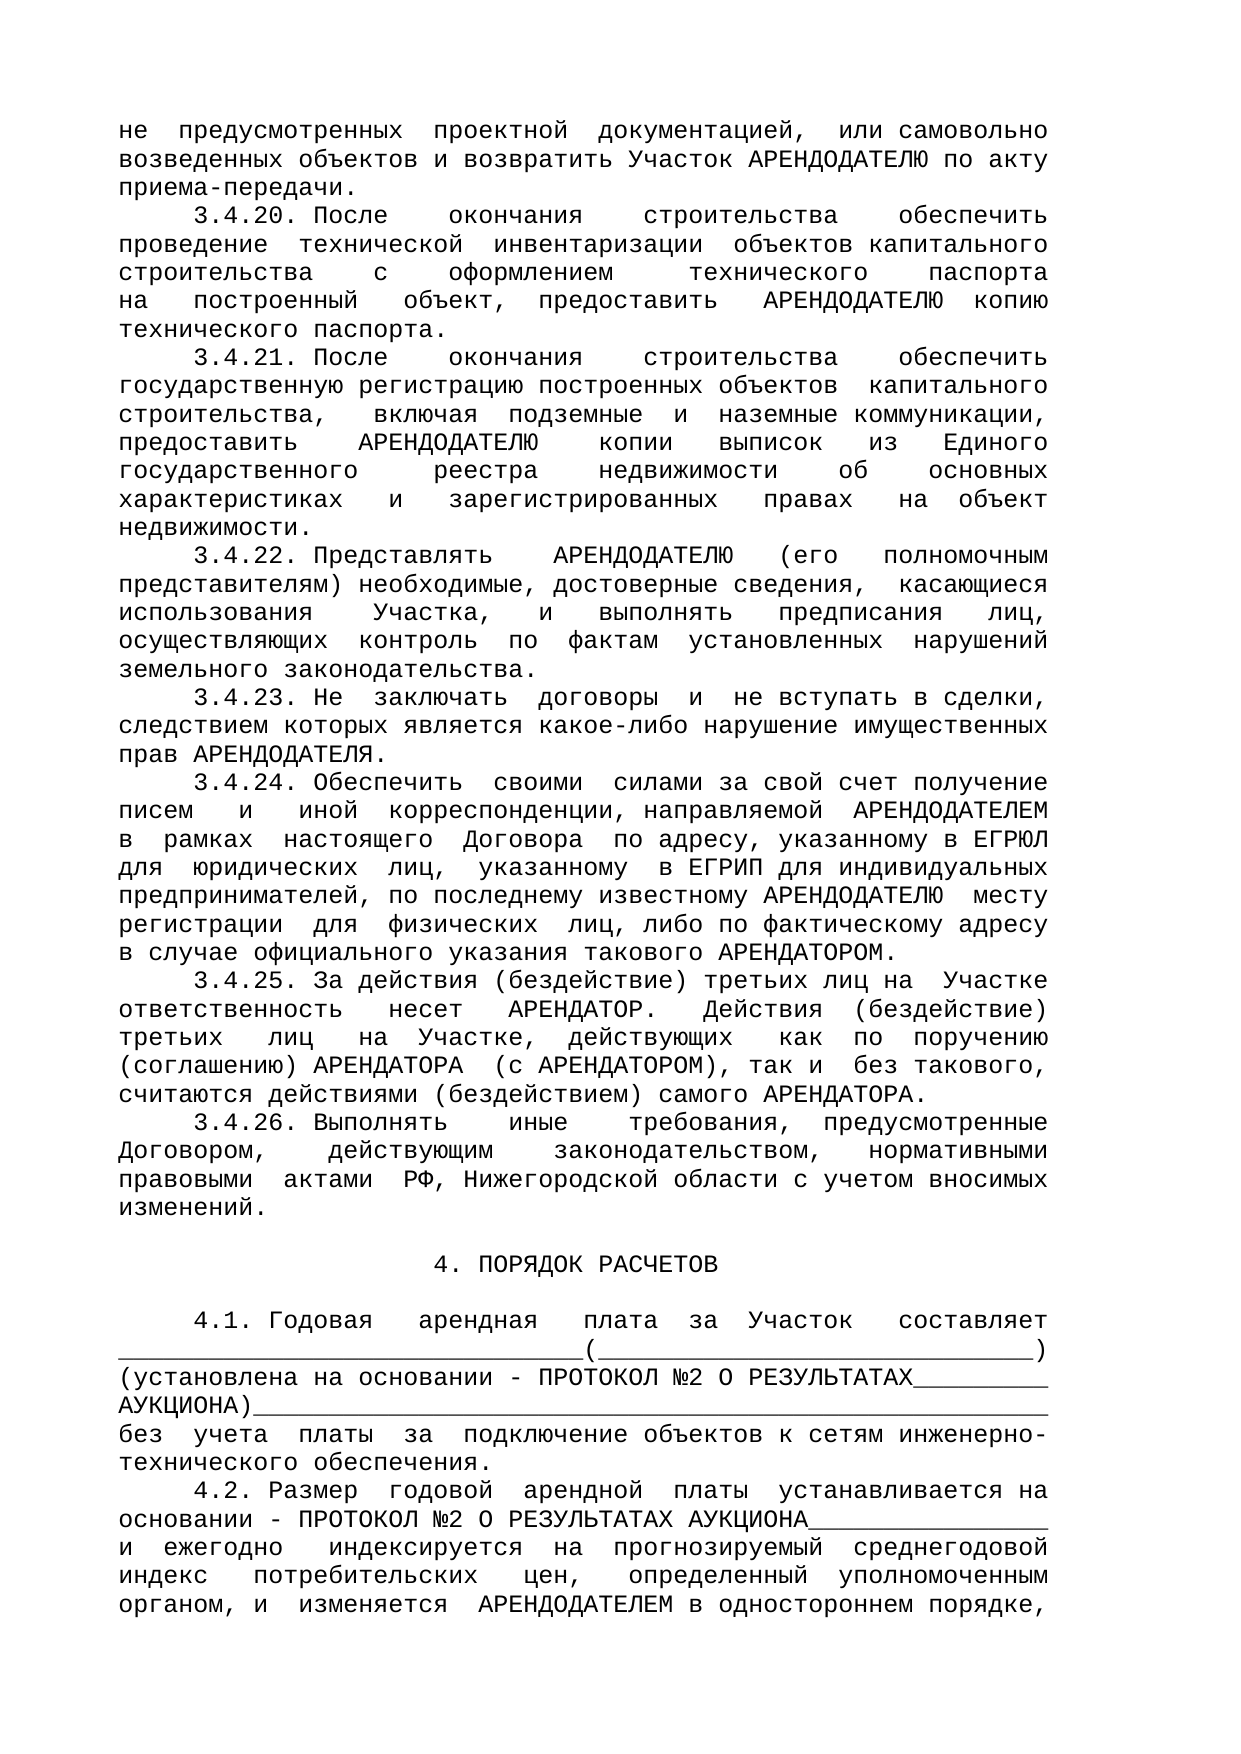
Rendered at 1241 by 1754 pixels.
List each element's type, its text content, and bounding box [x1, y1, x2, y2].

text 4.1. Годовая арендная плата за Участок составляет [118, 1308, 1219, 1336]
text 3.4.25. За действия (бездействие) третьих лиц на Участке [118, 968, 1219, 996]
text 3.4.23. Не заключать договоры и не вступать в сделки, [118, 685, 1219, 713]
text писем и иной корреспонденции, направляемой АРЕНДОДАТЕЛЕМ [118, 798, 1219, 826]
text считаются действиями (бездействием) самого АРЕНДАТОРА. [118, 1081, 1219, 1110]
text основании - ПРОТОКОЛ №2 О РЕЗУЛЬТАТАХ АУКЦИОНА________________ [118, 1506, 1219, 1535]
text _______________________________(_____________________________) [118, 1336, 1219, 1365]
text приема-передачи. [118, 175, 1219, 203]
text земельного законодательства. [118, 656, 1219, 685]
text для юридических лиц, указанному в ЕГРИП для индивидуальных [118, 855, 1219, 883]
text 4. ПОРЯДОК РАСЧЕТОВ [118, 1251, 1219, 1280]
text в случае официального указания такового АРЕНДАТОРОМ. [118, 940, 1219, 968]
text АУКЦИОНА)_____________________________________________________ [118, 1393, 1219, 1421]
text правовыми актами РФ, Нижегородской области с учетом вносимых [118, 1166, 1219, 1195]
text 3.4.24. Обеспечить своими силами за свой счет получение [118, 770, 1219, 798]
text использования Участка, и выполнять предписания лиц, [118, 600, 1219, 628]
text третьих лиц на Участке, действующих как по поручению [118, 1025, 1219, 1053]
text государственного реестра недвижимости об основных [118, 458, 1219, 486]
text характеристиках и зарегистрированных правах на объект [118, 486, 1219, 515]
text без учета платы за подключение объектов к сетям инженерно- [118, 1421, 1219, 1450]
text 3.4.20. После окончания строительства обеспечить [118, 203, 1219, 231]
text 3.4.21. После окончания строительства обеспечить [118, 345, 1219, 373]
text на построенный объект, предоставить АРЕНДОДАТЕЛЮ копию [118, 288, 1219, 316]
text осуществляющих контроль по фактам установленных нарушений [118, 628, 1219, 656]
text 3.4.26. Выполнять иные требования, предусмотренные [118, 1110, 1219, 1138]
text проведение технической инвентаризации объектов капитального [118, 231, 1219, 260]
text государственную регистрацию построенных объектов капитального [118, 373, 1219, 401]
text предпринимателей, по последнему известному АРЕНДОДАТЕЛЮ месту [118, 883, 1219, 911]
text Договором, действующим законодательством, нормативными [118, 1138, 1219, 1166]
text (установлена на основании - ПРОТОКОЛ №2 О РЕЗУЛЬТАТАХ_________ [118, 1365, 1219, 1393]
text строительства с оформлением технического паспорта [118, 260, 1219, 288]
text регистрации для физических лиц, либо по фактическому адресу [118, 911, 1219, 940]
text предоставить АРЕНДОДАТЕЛЮ копии выписок из Единого [118, 430, 1219, 458]
text в рамках настоящего Договора по адресу, указанному в ЕГРЮЛ [118, 826, 1219, 855]
text возведенных объектов и возвратить Участок АРЕНДОДАТЕЛЮ по акту [118, 146, 1219, 175]
text недвижимости. [118, 515, 1219, 543]
text изменений. [118, 1195, 1219, 1223]
text органом, и изменяется АРЕНДОДАТЕЛЕМ в одностороннем порядке, [118, 1591, 1219, 1620]
text не предусмотренных проектной документацией, или самовольно [118, 118, 1219, 146]
text 4.2. Размер годовой арендной платы устанавливается на [118, 1478, 1219, 1506]
text и ежегодно индексируется на прогнозируемый среднегодовой [118, 1535, 1219, 1563]
text 3.4.22. Представлять АРЕНДОДАТЕЛЮ (его полномочным [118, 543, 1219, 571]
text ответственность несет АРЕНДАТОР. Действия (бездействие) [118, 996, 1219, 1025]
text технического обеспечения. [118, 1450, 1219, 1478]
text представителям) необходимые, достоверные сведения, касающиеся [118, 571, 1219, 600]
text следствием которых является какое-либо нарушение имущественных [118, 713, 1219, 741]
text строительства, включая подземные и наземные коммуникации, [118, 401, 1219, 430]
text (соглашению) АРЕНДАТОРА (с АРЕНДАТОРОМ), так и без такового, [118, 1053, 1219, 1081]
text технического паспорта. [118, 316, 1219, 345]
text прав АРЕНДОДАТЕЛЯ. [118, 741, 1219, 770]
text индекс потребительских цен, определенный уполномоченным [118, 1563, 1219, 1591]
